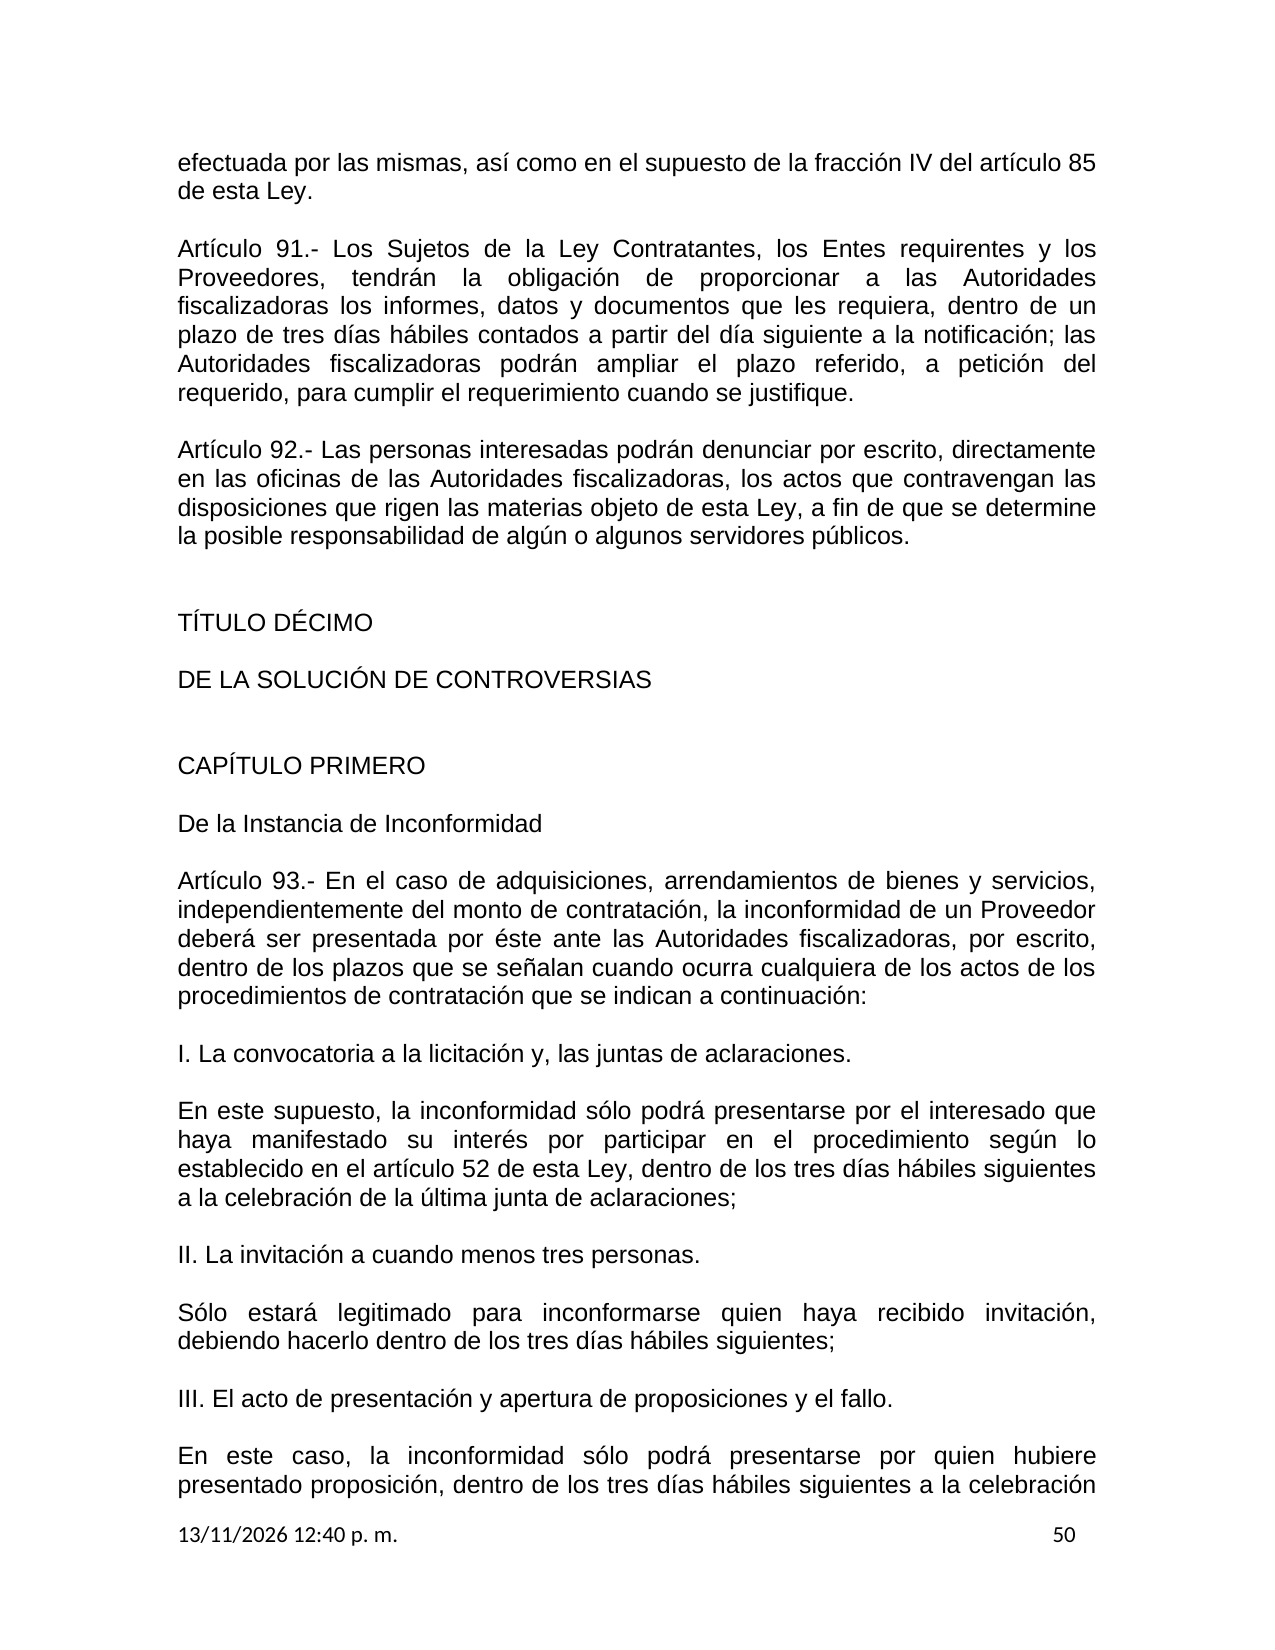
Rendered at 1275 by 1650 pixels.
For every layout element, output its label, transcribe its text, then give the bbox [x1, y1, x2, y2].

text Artículo 91.- Los Sujetos de la Ley Contratantes, los Entes requirentes y los Proveedores, tendrán la obligación de proporcionar a las Autoridades fiscalizadoras los informes, datos y documentos que les requiera, dentro de un plazo de tres días hábiles contados a partir del día siguiente a la notificación; las Autoridades fiscalizadoras podrán ampliar el plazo referido, a petición del requerido, para cumplir el requerimiento cuando se justifique. [177, 234, 1098, 406]
text DE LA SOLUCIÓN DE CONTROVERSIAS [177, 665, 1098, 694]
text III. El acto de presentación y apertura de proposiciones y el fallo. [177, 1384, 1098, 1413]
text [177, 148, 1098, 205]
text Sólo estará legitimado para inconformarse quien haya recibido invitación, debiendo hacerlo dentro de los tres días hábiles siguientes; [177, 1298, 1098, 1355]
text Artículo 93.- En el caso de adquisiciones, arrendamientos de bienes y servicios, independientemente del monto de contratación, la inconformidad de un Proveedor deberá ser presentada por éste ante las Autoridades fiscalizadoras, por escrito, dentro de los plazos que se señalan cuando ocurra cualquiera de los actos de los procedimientos de contratación que se indican a continuación: [177, 866, 1098, 1010]
text I. La convocatoria a la licitación y, las juntas de aclaraciones. [177, 1039, 1098, 1068]
text Artículo 92.- Las personas interesadas podrán denunciar por escrito, directamente en las oficinas de las Autoridades fiscalizadoras, los actos que contravengan las disposiciones que rigen las materias objeto de esta Ley, a fin de que se determine la posible responsabilidad de algún o algunos servidores públicos. [177, 435, 1098, 550]
text CAPÍTULO PRIMERO [177, 751, 1098, 780]
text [177, 1441, 1098, 1499]
text En este supuesto, la inconformidad sólo podrá presentarse por el interesado que haya manifestado su interés por participar en el procedimiento según lo establecido en el artículo 52 de esta Ley, dentro de los tres días hábiles siguientes a la celebración de la última junta de aclaraciones; [177, 1096, 1098, 1211]
text II. La invitación a cuando menos tres personas. [177, 1240, 1098, 1269]
text TÍTULO DÉCIMO [177, 608, 1098, 636]
text De la Instancia de Inconformidad [177, 809, 1098, 838]
